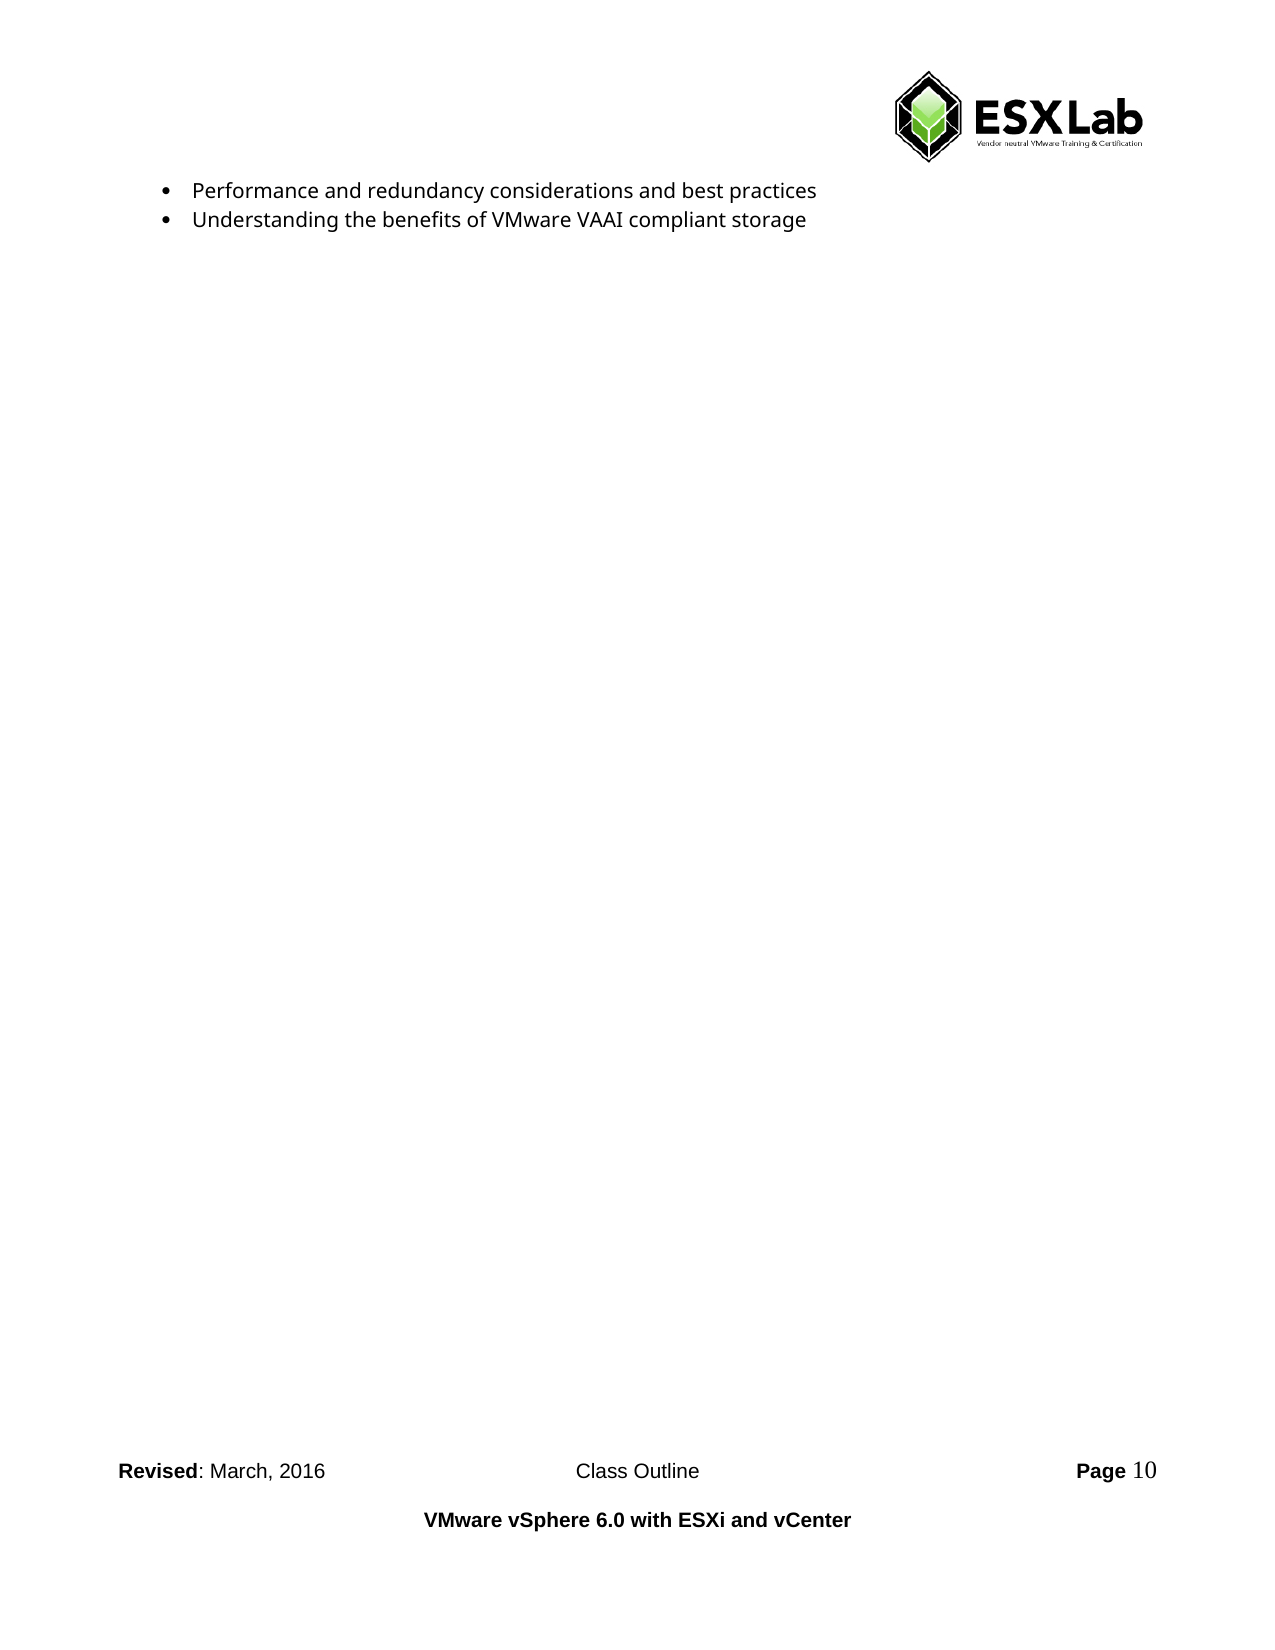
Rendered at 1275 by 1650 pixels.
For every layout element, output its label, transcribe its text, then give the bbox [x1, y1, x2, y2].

list Performance and redundancy considerations and best practices [162, 176, 1157, 205]
list Understanding the benefits of VMware VAAI compliant storage [162, 205, 1157, 233]
picture [884, 62, 1155, 167]
